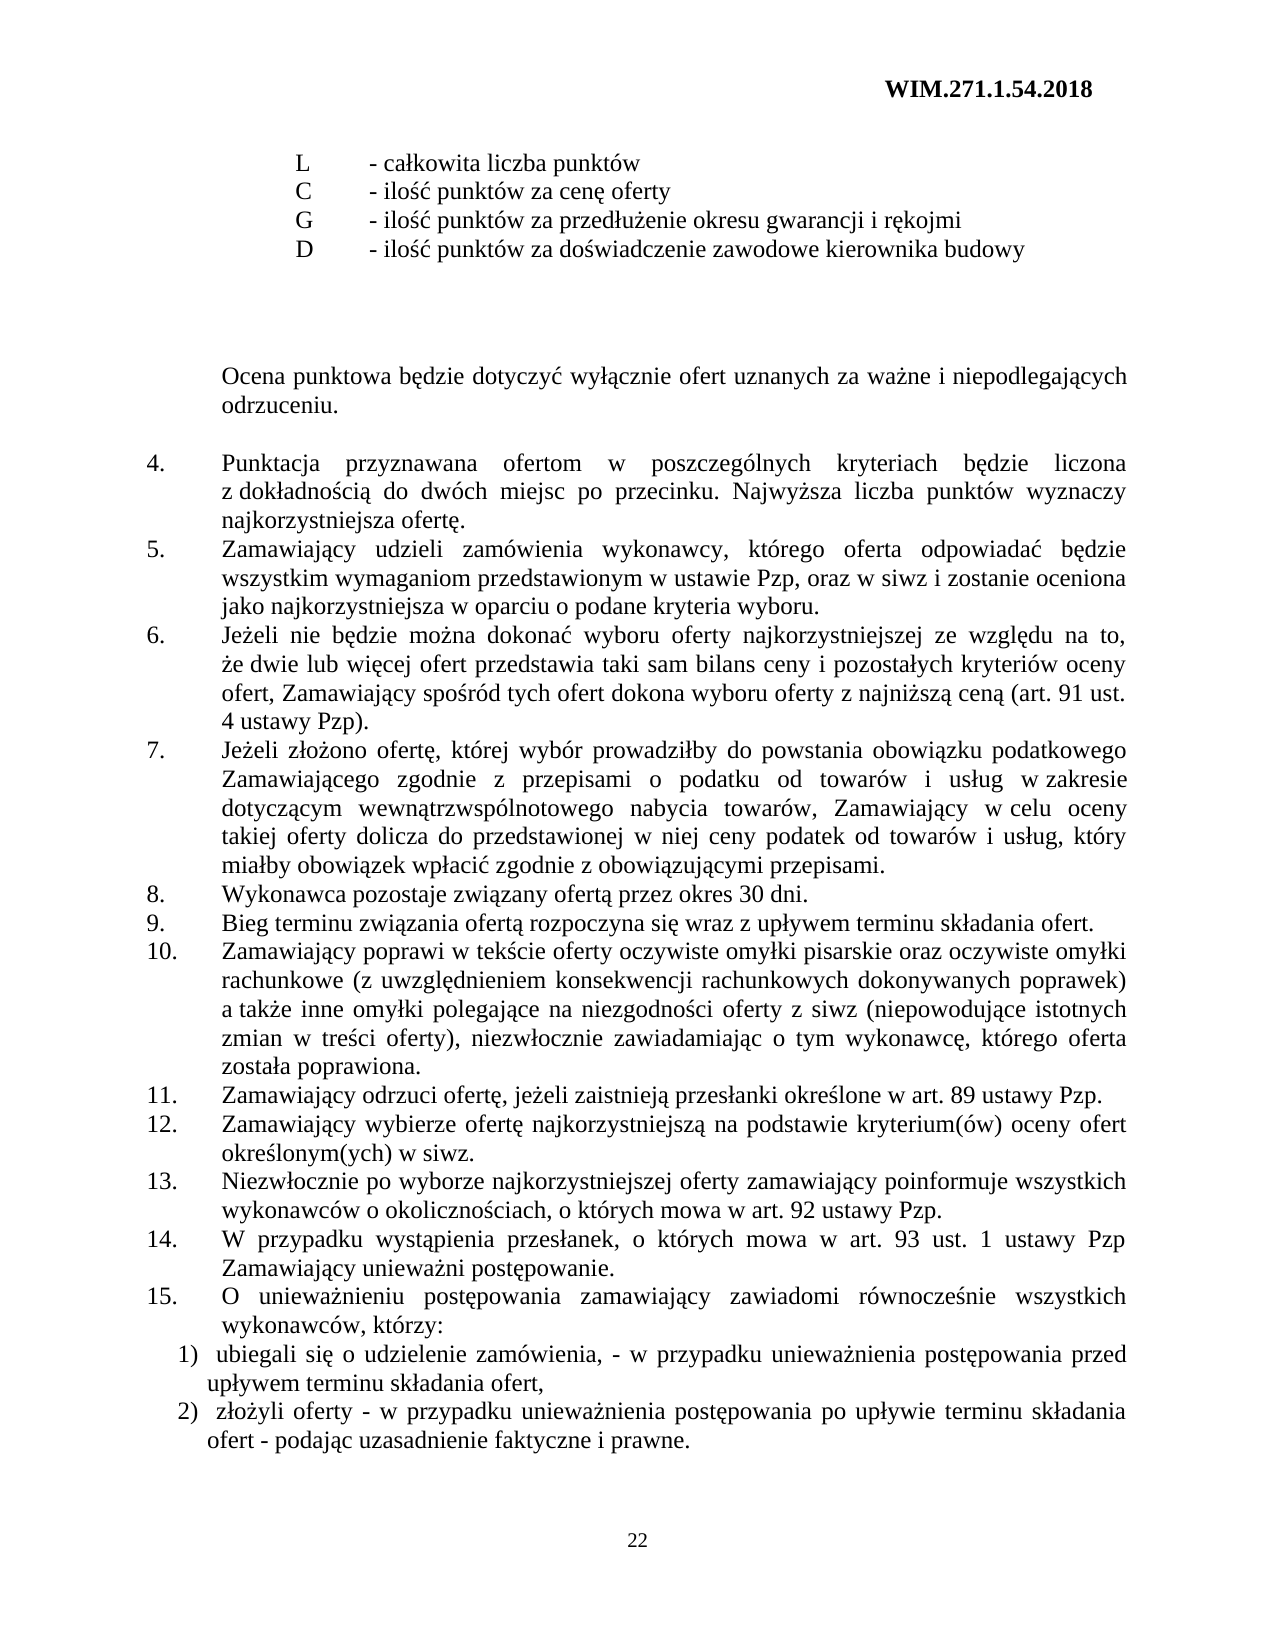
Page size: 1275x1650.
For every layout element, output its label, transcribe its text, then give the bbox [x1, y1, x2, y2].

list Wykonawca pozostaje związany ofertą przez okres 30 dni. [146, 879, 1127, 908]
text G - ilość punktów za przedłużenie okresu gwarancji i rękojmi [221, 205, 1127, 234]
list O unieważnieniu postępowania zamawiający zawiadomi równocześnie wszystkich wykonawców, którzy: [146, 1281, 1127, 1339]
list Zamawiający udzieli zamówienia wykonawcy, którego oferta odpowiadać będzie wszystkim wymaganiom przedstawionym w ustawie Pzp, oraz w siwz i zostanie oceniona jako najkorzystniejsza w oparciu o podane kryteria wyboru. [146, 534, 1127, 620]
list Zamawiający poprawi w tekście oferty oczywiste omyłki pisarskie oraz oczywiste omyłki rachunkowe (z uwzględnieniem konsekwencji rachunkowych dokonywanych poprawek) a także inne omyłki polegające na niezgodności oferty z siwz (niepowodujące istotnych zmian w treści oferty), niezwłocznie zawiadamiając o tym wykonawcę, którego oferta została poprawiona. [146, 936, 1127, 1080]
text C - ilość punktów za cenę oferty [221, 176, 1127, 205]
list Niezwłocznie po wyborze najkorzystniejszej oferty zamawiający poinformuje wszystkich wykonawców o okolicznościach, o których mowa w art. 92 ustawy Pzp. [146, 1166, 1127, 1224]
list złożyli oferty - w przypadku unieważnienia postępowania po upływie terminu składania ofert - podając uzasadnienie faktyczne i prawne. [177, 1396, 1127, 1454]
list Jeżeli złożono ofertę, której wybór prowadziłby do powstania obowiązku podatkowego Zamawiającego zgodnie z przepisami o podatku od towarów i usług w zakresie dotyczącym wewnątrzwspólnotowego nabycia towarów, Zamawiający w celu oceny takiej oferty dolicza do przedstawionej w niej ceny podatek od towarów i usług, który miałby obowiązek wpłacić zgodnie z obowiązującymi przepisami. [146, 735, 1127, 879]
list Bieg terminu związania ofertą rozpoczyna się wraz z upływem terminu składania ofert. [146, 908, 1127, 936]
list Zamawiający wybierze ofertę najkorzystniejszą na podstawie kryterium(ów) oceny ofert określonym(ych) w siwz. [146, 1109, 1127, 1166]
text Ocena punktowa będzie dotyczyć wyłącznie ofert uznanych za ważne i niepodlegających odrzuceniu. [221, 361, 1127, 419]
text D - ilość punktów za doświadczenie zawodowe kierownika budowy [222, 234, 1127, 263]
list Zamawiający odrzuci ofertę, jeżeli zaistnieją przesłanki określone w art. 89 ustawy Pzp. [146, 1080, 1127, 1109]
text L - całkowita liczba punktów [223, 148, 1127, 176]
list Punktacja przyznawana ofertom w poszczególnych kryteriach będzie liczona z dokładnością do dwóch miejsc po przecinku. Najwyższa liczba punktów wyznaczy najkorzystniejsza ofertę. [146, 448, 1127, 534]
list Jeżeli nie będzie można dokonać wyboru oferty najkorzystniejszej ze względu na to, że dwie lub więcej ofert przedstawia taki sam bilans ceny i pozostałych kryteriów oceny ofert, Zamawiający spośród tych ofert dokona wyboru oferty z najniższą ceną (art. 91 ust. 4 ustawy Pzp). [146, 620, 1127, 735]
list W przypadku wystąpienia przesłanek, o których mowa w art. 93 ust. 1 ustawy Pzp Zamawiający unieważni postępowanie. [146, 1224, 1127, 1281]
list ubiegali się o udzielenie zamówienia, - w przypadku unieważnienia postępowania przed upływem terminu składania ofert, [177, 1339, 1127, 1396]
